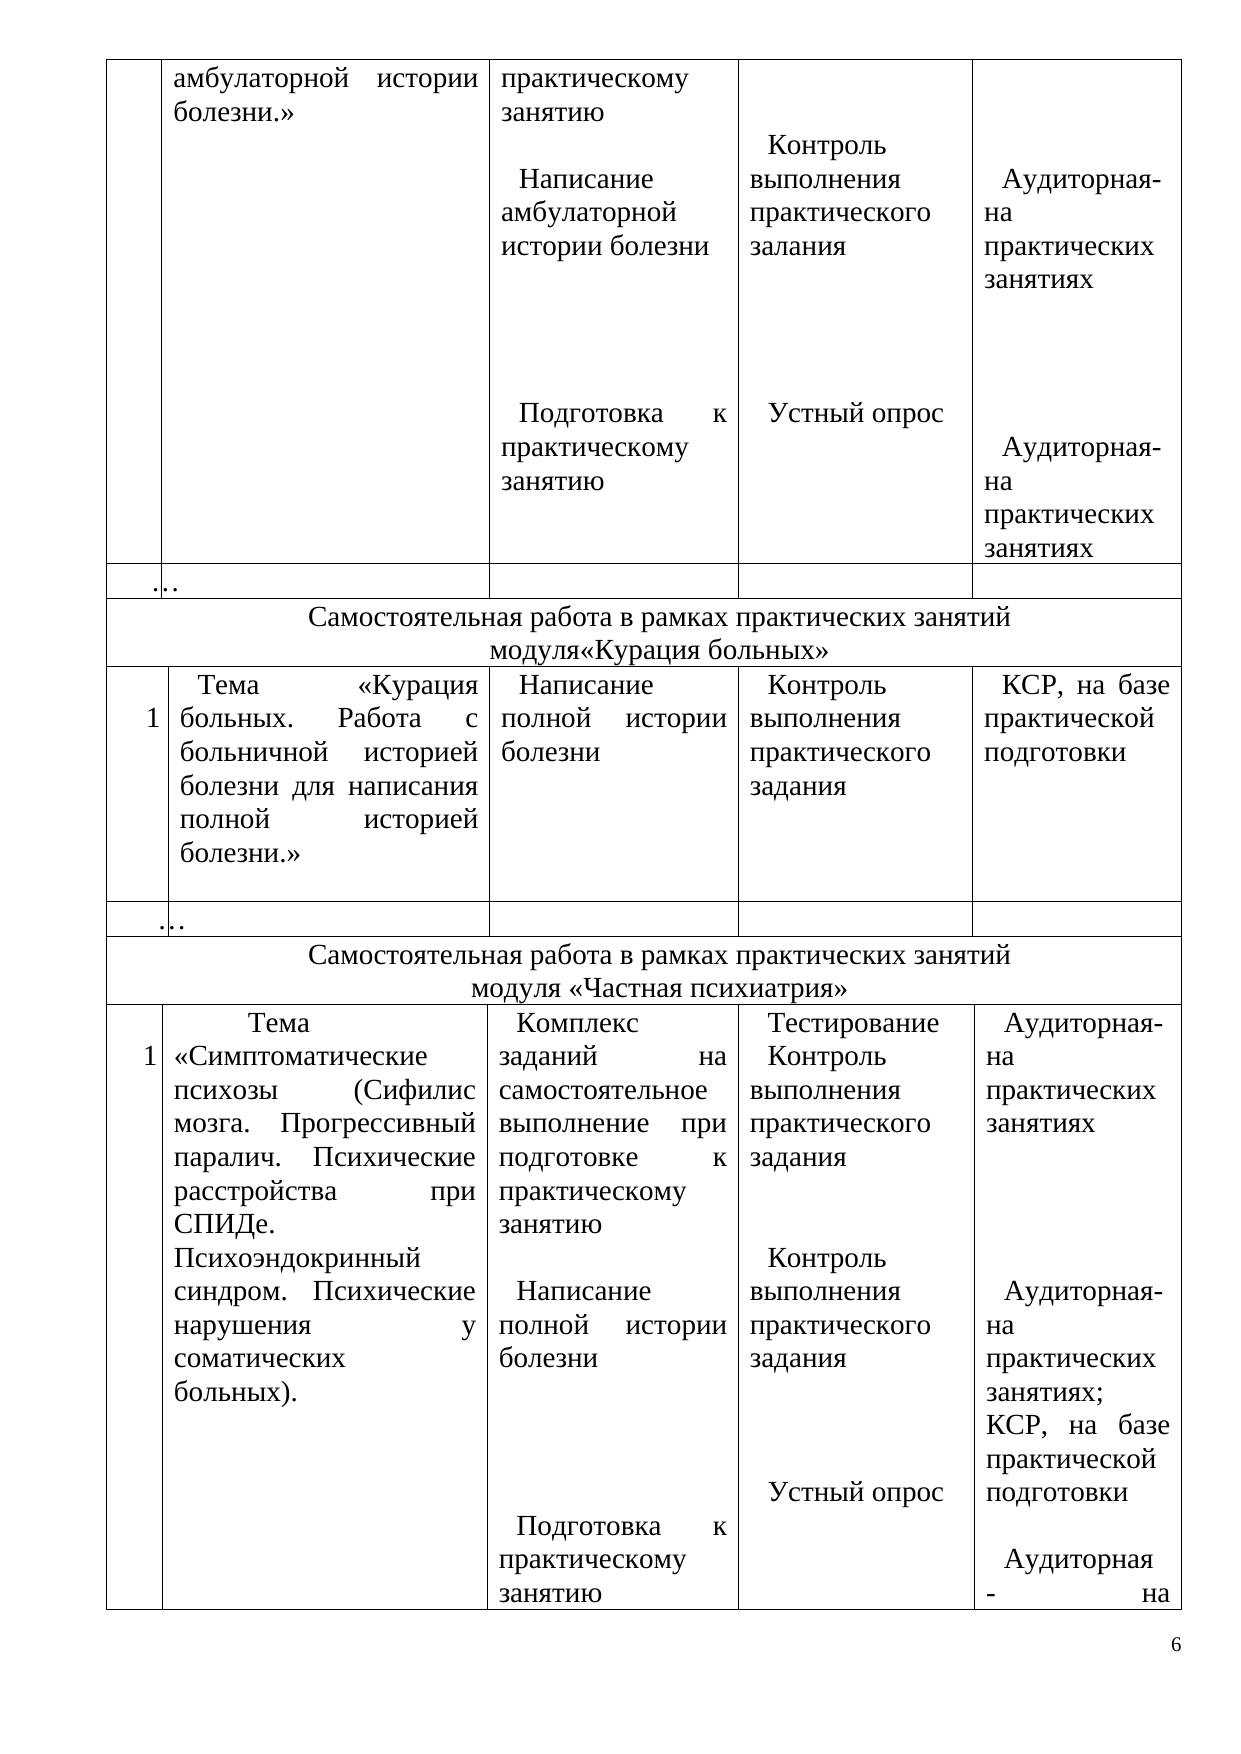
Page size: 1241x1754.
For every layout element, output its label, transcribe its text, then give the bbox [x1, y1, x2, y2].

table_cell 11 [107, 1005, 162, 1609]
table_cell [488, 1005, 738, 1609]
table_cell [739, 564, 972, 598]
table_cell [169, 902, 489, 936]
table_cell [973, 564, 1181, 598]
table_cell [973, 60, 1181, 563]
table_cell … [107, 564, 161, 598]
table_cell [739, 902, 972, 936]
table_cell КСР, на базе практической подготовки [973, 667, 1181, 901]
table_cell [739, 60, 972, 563]
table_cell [975, 1005, 1181, 1609]
table_cell [162, 564, 489, 598]
table_cell Тема «Курация больных. Работа с больничной историей болезни для написания полной историей болезни.» [169, 667, 489, 901]
table_cell … [107, 902, 168, 936]
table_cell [162, 60, 489, 563]
table_cell Самостоятельная работа в рамках практических занятий модуля «Частная психиатрия» [107, 937, 1181, 1004]
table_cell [739, 1005, 974, 1609]
table_cell [490, 564, 738, 598]
table_cell [490, 902, 738, 936]
table_cell Самостоятельная работа в рамках практических занятий модуля«Курация больных» [107, 599, 1181, 666]
table_cell [973, 902, 1181, 936]
table_cell 11 [107, 667, 168, 901]
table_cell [490, 60, 738, 563]
table_cell Написание полной истории болезни [490, 667, 738, 901]
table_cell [163, 1005, 487, 1609]
table_cell Контроль выполнения практического задания [739, 667, 972, 901]
table_cell 44 [107, 60, 161, 563]
